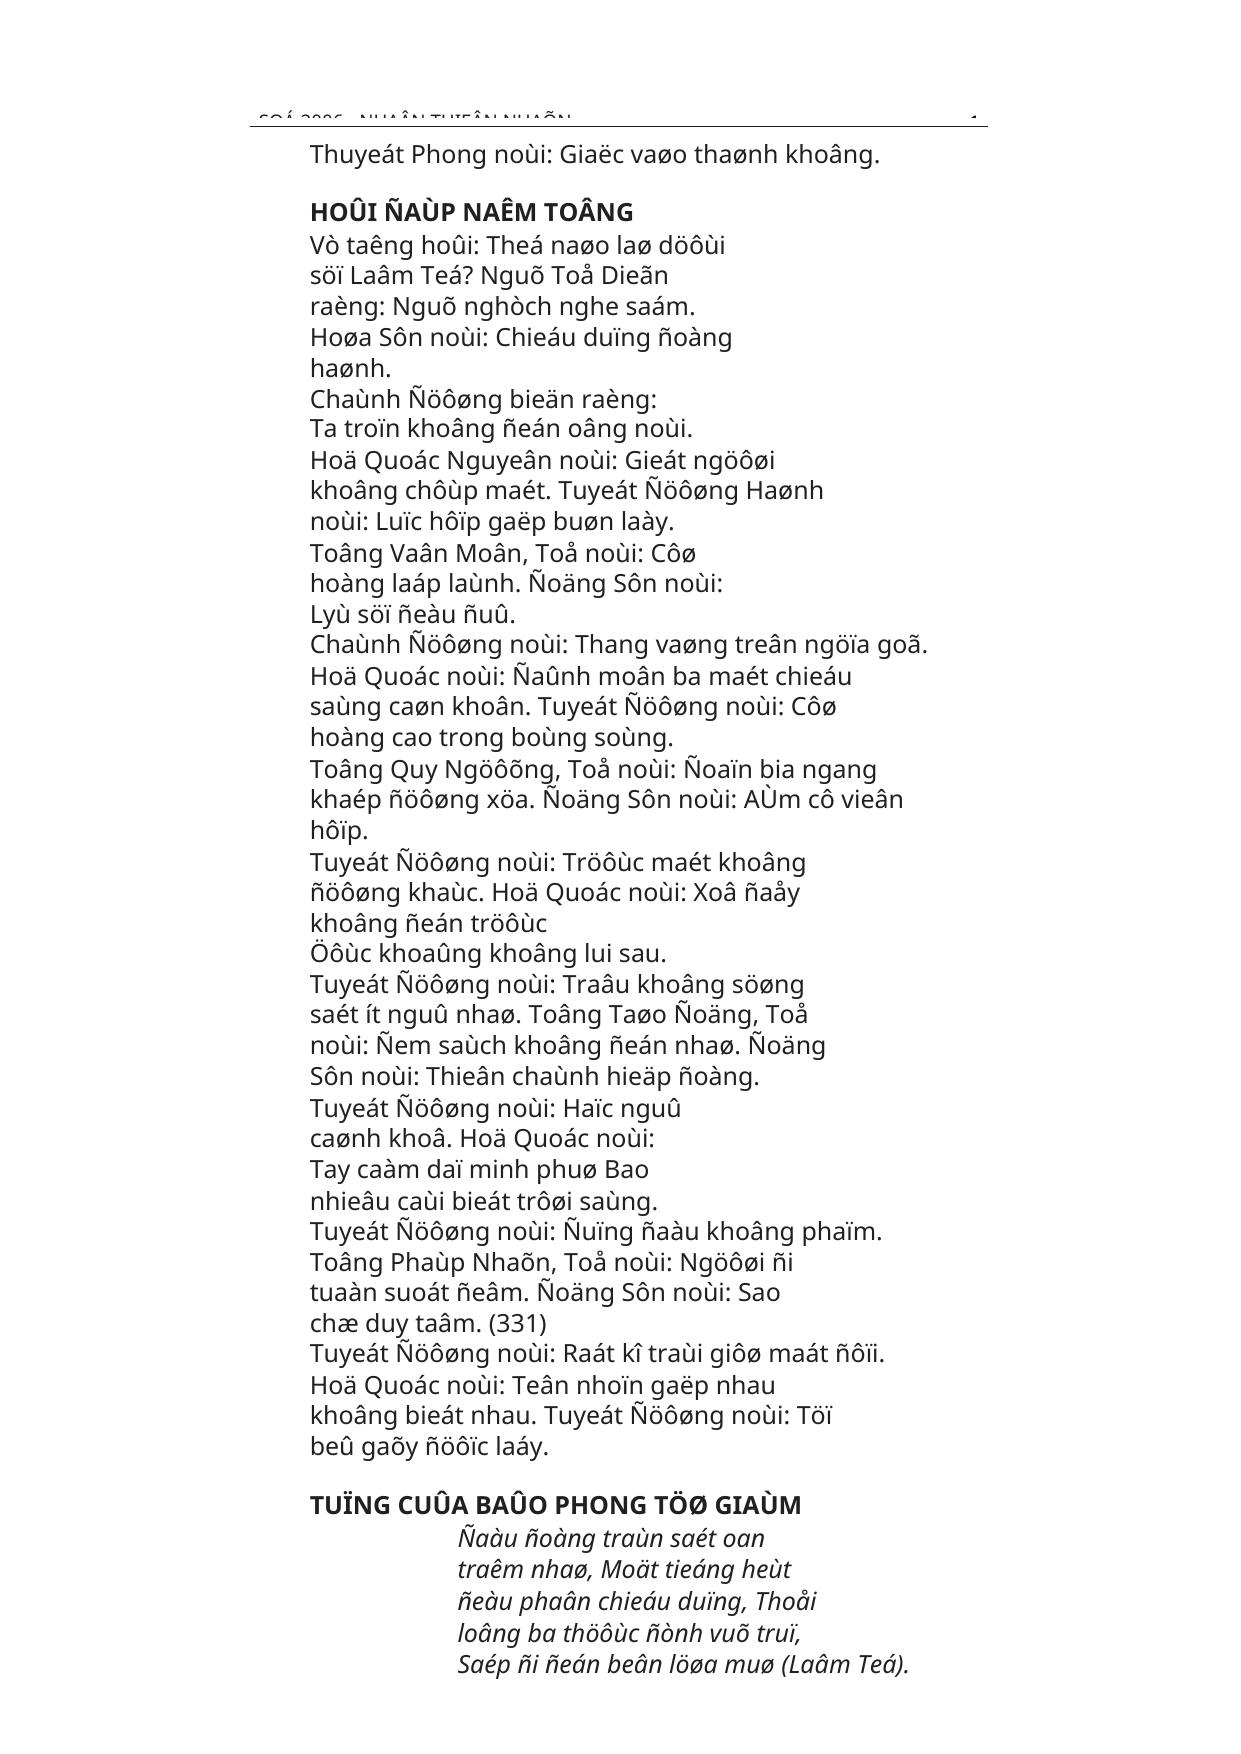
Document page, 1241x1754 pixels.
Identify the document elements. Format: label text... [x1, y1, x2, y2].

text Chaùnh Ñöôøng noùi: Thang vaøng treân ngöïa goã. [309, 631, 1092, 659]
text Toâng Phaùp Nhaõn, Toå noùi: Ngöôøi ñi tuaàn suoát ñeâm. Ñoäng Sôn noùi: Sao chæ duy taâm. (331) [309, 1247, 835, 1340]
text Hoä Quoác noùi: Teân nhoïn gaëp nhau khoâng bieát nhau. Tuyeát Ñöôøng noùi: Töï beû gaõy ñöôïc laáy. [309, 1370, 841, 1463]
text Toâng Vaân Moân, Toå noùi: Côø hoàng laáp laùnh. Ñoäng Sôn noùi: Lyù söï ñeàu ñuû. [309, 538, 754, 631]
text Hoä Quoác noùi: Ñaûnh moân ba maét chieáu saùng caøn khoân. Tuyeát Ñöôøng noùi: Côø hoàng cao trong boùng soùng. [309, 660, 872, 753]
text Tuyeát Ñöôøng noùi: Haïc nguû caønh khoâ. Hoä Quoác noùi: Tay caàm daï minh phuø Bao nhieâu caùi bieát trôøi saùng. [309, 1093, 699, 1217]
text Vò taêng hoûi: Theá naøo laø döôùi söï Laâm Teá? Nguõ Toå Dieãn raèng: Nguõ nghòch nghe saám. Hoøa Sôn noùi: Chieáu duïng ñoàng haønh. [309, 230, 749, 385]
subtitle TUÏNG CUÛA BAÛO PHONG TÖØ GIAÙM [309, 1487, 1092, 1521]
text Ñaàu ñoàng traùn saét oan traêm nhaø, Moät tieáng heùt ñeàu phaân chieáu duïng, Thoåi loâng ba thöôùc ñònh vuõ truï, [457, 1522, 824, 1649]
text Tuyeát Ñöôøng noùi: Tröôùc maét khoâng ñöôøng khaùc. Hoä Quoác noùi: Xoâ ñaåy khoâng ñeán tröôùc [309, 846, 815, 939]
text Thuyeát Phong noùi: Giaëc vaøo thaønh khoâng. [309, 137, 1092, 171]
text Tuyeát Ñöôøng noùi: Raát kî traùi giôø maát ñôïi. [309, 1340, 1092, 1368]
text Toâng Quy Ngöôõng, Toå noùi: Ñoaïn bia ngang khaép ñöôøng xöa. Ñoäng Sôn noùi: AÙm cô vieân hôïp. [309, 753, 944, 846]
text Hoä Quoác Nguyeân noùi: Gieát ngöôøi khoâng chôùp maét. Tuyeát Ñöôøng Haønh noùi: Luïc hôïp gaëp buøn laày. [309, 445, 839, 538]
text Tuyeát Ñöôøng noùi: Traâu khoâng söøng saét ít nguû nhaø. Toâng Taøo Ñoäng, Toå noùi: Ñem saùch khoâng ñeán nhaø. Ñoäng Sôn noùi: Thieân chaùnh hieäp ñoàng. [309, 969, 845, 1093]
text Ta troïn khoâng ñeán oâng noùi. [309, 414, 1092, 444]
subtitle HOÛI ÑAÙP NAÊM TOÂNG [309, 195, 1092, 228]
text Öôùc khoaûng khoâng lui sau. [309, 939, 1092, 968]
text Saép ñi ñeán beân löøa muø (Laâm Teá). [457, 1649, 1092, 1679]
text Tuyeát Ñöôøng noùi: Ñuïng ñaàu khoâng phaïm. [309, 1217, 1092, 1246]
text Chaùnh Ñöôøng bieän raèng: [309, 385, 1092, 414]
